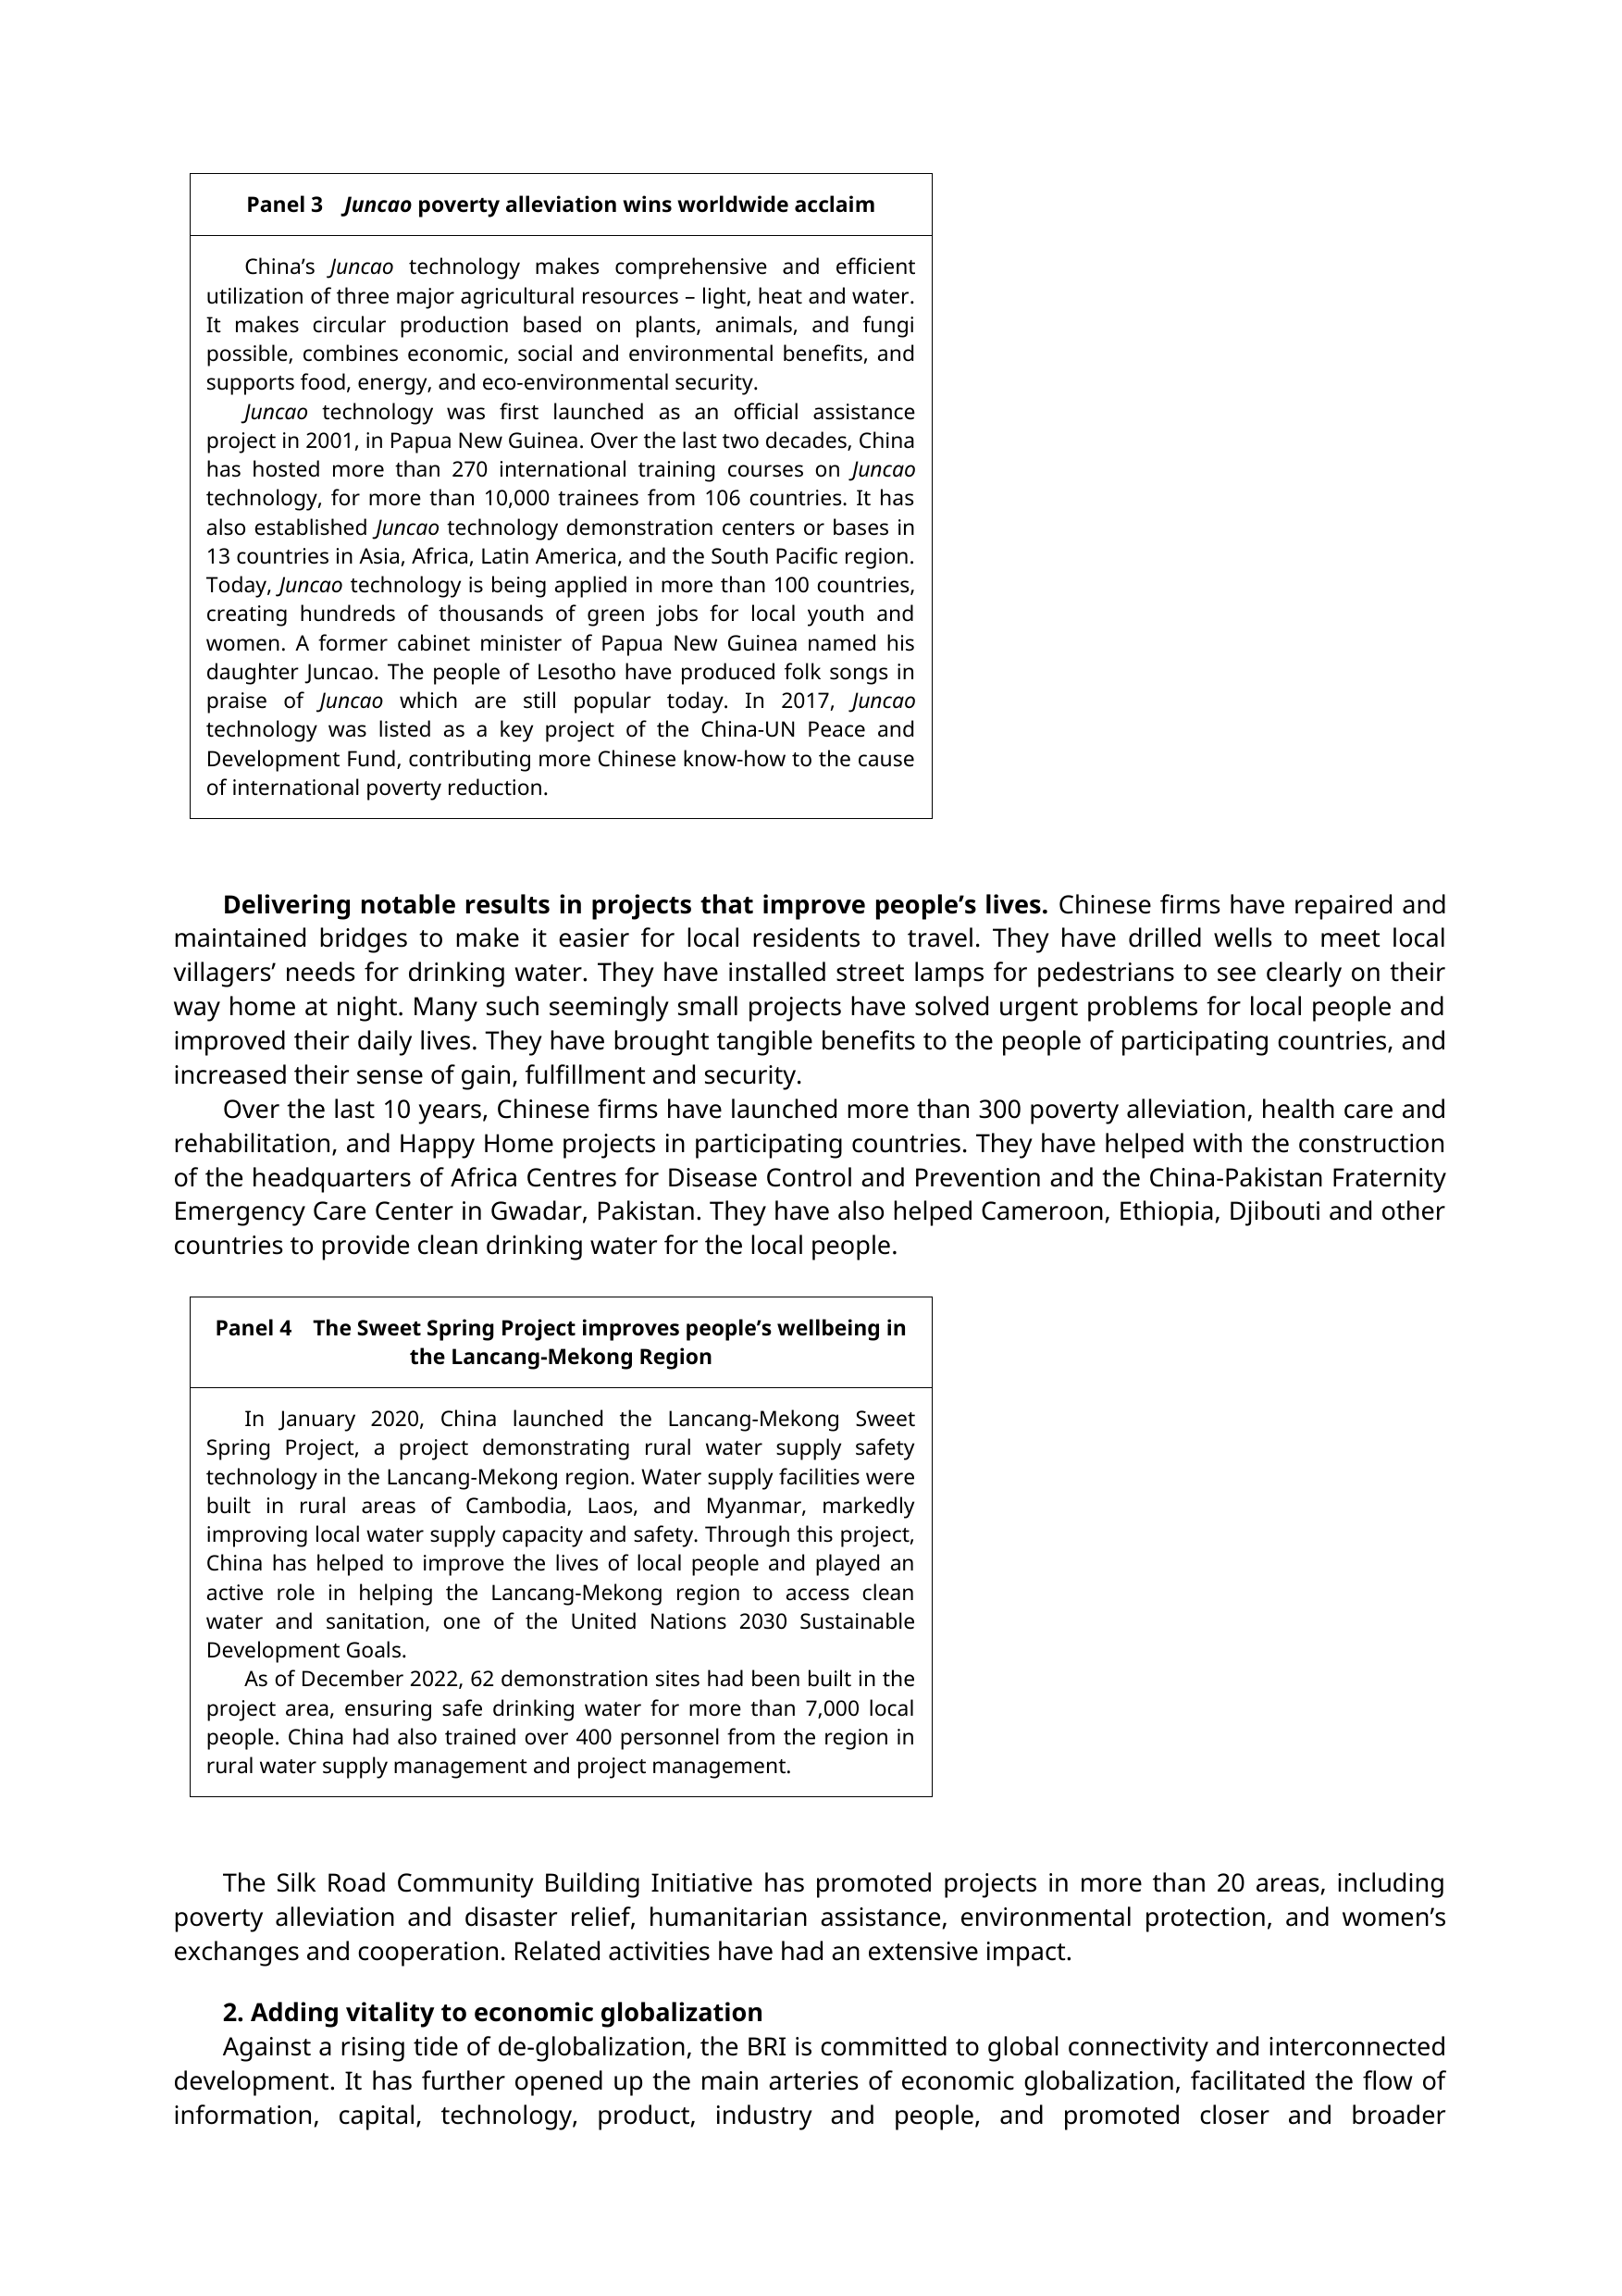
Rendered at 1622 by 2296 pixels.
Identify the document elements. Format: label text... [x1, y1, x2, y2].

text 2. Adding vitality to economic globalization [173, 1995, 1447, 2029]
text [173, 2029, 1447, 2131]
table_header Panel 4 The Sweet Spring Project improves people’s wellbeing in the Lancang-Mekong Region [191, 1297, 932, 1387]
text Over the last 10 years, Chinese firms have launched more than 300 poverty alleviation, health care and rehabilitation, and Happy Home projects in participating countries. They have helped with the construction of the headquarters of Africa Centres for Disease Control and Prevention and the China-Pakistan Fraternity Emergency Care Center in Gwadar, Pakistan. They have also helped Cameroon, Ethiopia, Djibouti and other countries to provide clean drinking water for the local people. [173, 1091, 1447, 1262]
text Delivering notable results in projects that improve people’s lives. Chinese firms have repaired and maintained bridges to make it easier for local residents to travel. They have drilled wells to meet local villagers’ needs for drinking water. They have installed street lamps for pedestrians to see clearly on their way home at night. Many such seemingly small projects have solved urgent problems for local people and improved their daily lives. They have brought tangible benefits to the people of participating countries, and increased their sense of gain, fulfillment and security. [173, 887, 1447, 1091]
table_header Panel 3 Juncao poverty alleviation wins worldwide acclaim [191, 174, 932, 235]
text The Silk Road Community Building Initiative has promoted projects in more than 20 areas, including poverty alleviation and disaster relief, humanitarian assistance, environmental protection, and women’s exchanges and cooperation. Related activities have had an extensive impact. [173, 1865, 1447, 1967]
table_cell China’s Juncao technology makes comprehensive and efficient utilization of three major agricultural resources – light, heat and water. It makes circular production based on plants, animals, and fungi possible, combines economic, social and environmental benefits, and supports food, energy, and eco-environmental security. Juncao technology was first launched as an official assistance project in 2001, in Papua New Guinea. Over the last two decades, China has hosted more than 270 international training courses on Juncao technology, for more than 10,000 trainees from 106 countries. It has also established Juncao technology demonstration centers or bases in 13 countries in Asia, Africa, Latin America, and the South Pacific region. Today, Juncao technology is being applied in more than 100 countries, creating hundreds of thousands of green jobs for local youth and women. A former cabinet minister of Papua New Guinea named his daughter Juncao. The people of Lesotho have produced folk songs in praise of Juncao which are still popular today. In 2017, Juncao technology was listed as a key project of the China-UN Peace and Development Fund, contributing more Chinese know-how to the cause of international poverty reduction. [191, 236, 932, 818]
table_cell In January 2020, China launched the Lancang-Mekong Sweet Spring Project, a project demonstrating rural water supply safety technology in the Lancang-Mekong region. Water supply facilities were built in rural areas of Cambodia, Laos, and Myanmar, markedly improving local water supply capacity and safety. Through this project, China has helped to improve the lives of local people and played an active role in helping the Lancang-Mekong region to access clean water and sanitation, one of the United Nations 2030 Sustainable Development Goals. As of December 2022, 62 demonstration sites had been built in the project area, ensuring safe drinking water for more than 7,000 local people. China had also trained over 400 personnel from the region in rural water supply management and project management. [191, 1388, 932, 1796]
